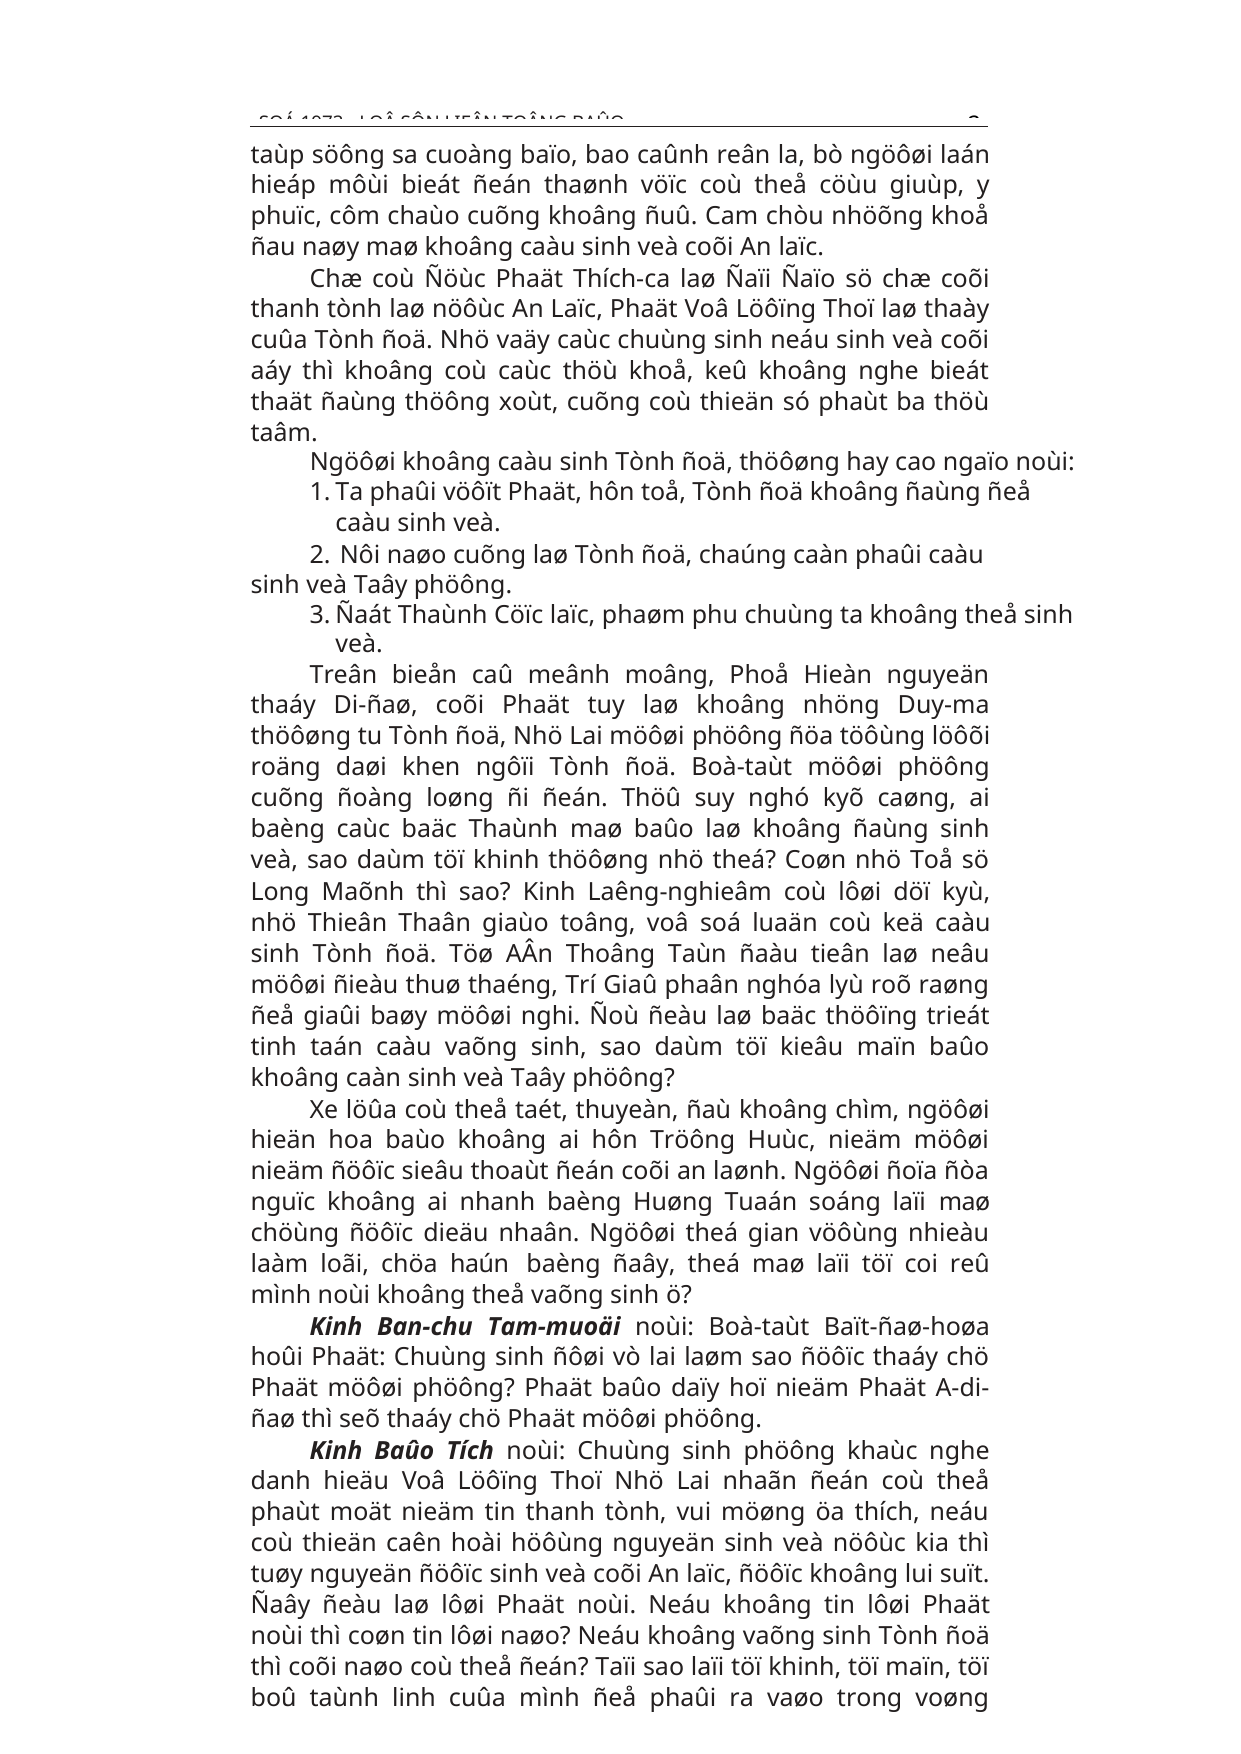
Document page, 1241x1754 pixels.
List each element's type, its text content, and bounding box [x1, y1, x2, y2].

text Ngöôøi khoâng caàu sinh Tònh ñoä, thöôøng hay cao ngaïo noùi: [309, 449, 1092, 476]
text Kinh Ban-chu Tam-muoäi noùi: Boà-taùt Baït-ñaø-hoøa hoûi Phaät: Chuùng sinh ñôøi vò lai laøm sao ñöôïc thaáy chö Phaät möôøi phöông? Phaät baûo daïy hoï nieäm Phaät A-di-ñaø thì seõ thaáy chö Phaät möôøi phöông. [250, 1311, 990, 1435]
list Ñaát Thaùnh Cöïc laïc, phaøm phu chuùng ta khoâng theå sinh veà. [309, 601, 1092, 658]
list Ta phaûi vöôït Phaät, hôn toå, Tònh ñoä khoâng ñaùng ñeå caàu sinh veà. [309, 476, 1092, 537]
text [250, 1435, 990, 1714]
text Xe löûa coù theå taét, thuyeàn, ñaù khoâng chìm, ngöôøi hieän hoa baùo khoâng ai hôn Tröông Huùc, nieäm möôøi nieäm ñöôïc sieâu thoaùt ñeán coõi an laønh. Ngöôøi ñoïa ñòa nguïc khoâng ai nhanh baèng Huøng Tuaán soáng laïi maø chöùng ñöôïc dieäu nhaân. Ngöôøi theá gian vöôùng nhieàu laàm loãi, chöa haún baèng ñaây, theá maø laïi töï coi reû mình noùi khoâng theå vaõng sinh ö? [250, 1093, 990, 1311]
text Treân bieån caû meânh moâng, Phoå Hieàn nguyeän thaáy Di-ñaø, coõi Phaät tuy laø khoâng nhöng Duy-ma thöôøng tu Tònh ñoä, Nhö Lai möôøi phöông ñöa töôùng löôõi roäng daøi khen ngôïi Tònh ñoä. Boà-taùt möôøi phöông cuõng ñoàng loøng ñi ñeán. Thöû suy nghó kyõ caøng, ai baèng caùc baäc Thaùnh maø baûo laø khoâng ñaùng sinh veà, sao daùm töï khinh thöôøng nhö theá? Coøn nhö Toå sö Long Maõnh thì sao? Kinh Laêng-nghieâm coù lôøi döï kyù, nhö Thieân Thaân giaùo toâng, voâ soá luaän coù keä caàu sinh Tònh ñoä. Töø AÂn Thoâng Taùn ñaàu tieân laø neâu möôøi ñieàu thuø thaéng, Trí Giaû phaân nghóa lyù roõ raøng ñeå giaûi baøy möôøi nghi. Ñoù ñeàu laø baäc thöôïng trieát tinh taán caàu vaõng sinh, sao daùm töï kieâu maïn baûo khoâng caàn sinh veà Taây phöông? [250, 659, 990, 1093]
text taùp söông sa cuoàng baïo, bao caûnh reân la, bò ngöôøi laán hieáp môùi bieát ñeán thaønh vöïc coù theå cöùu giuùp, y phuïc, côm chaùo cuõng khoâng ñuû. Cam chòu nhöõng khoå ñau naøy maø khoâng caàu sinh veà coõi An laïc. [250, 138, 990, 262]
list Nôi naøo cuõng laø Tònh ñoä, chaúng caàn phaûi caàu sinh veà Taây phöông. [250, 539, 990, 601]
text Chæ coù Ñöùc Phaät Thích-ca laø Ñaïi Ñaïo sö chæ coõi thanh tònh laø nöôùc An Laïc, Phaät Voâ Löôïng Thoï laø thaày cuûa Tònh ñoä. Nhö vaäy caùc chuùng sinh neáu sinh veà coõi aáy thì khoâng coù caùc thöù khoå, keû khoâng nghe bieát thaät ñaùng thöông xoùt, cuõng coù thieän só phaùt ba thöù taâm. [250, 262, 990, 449]
